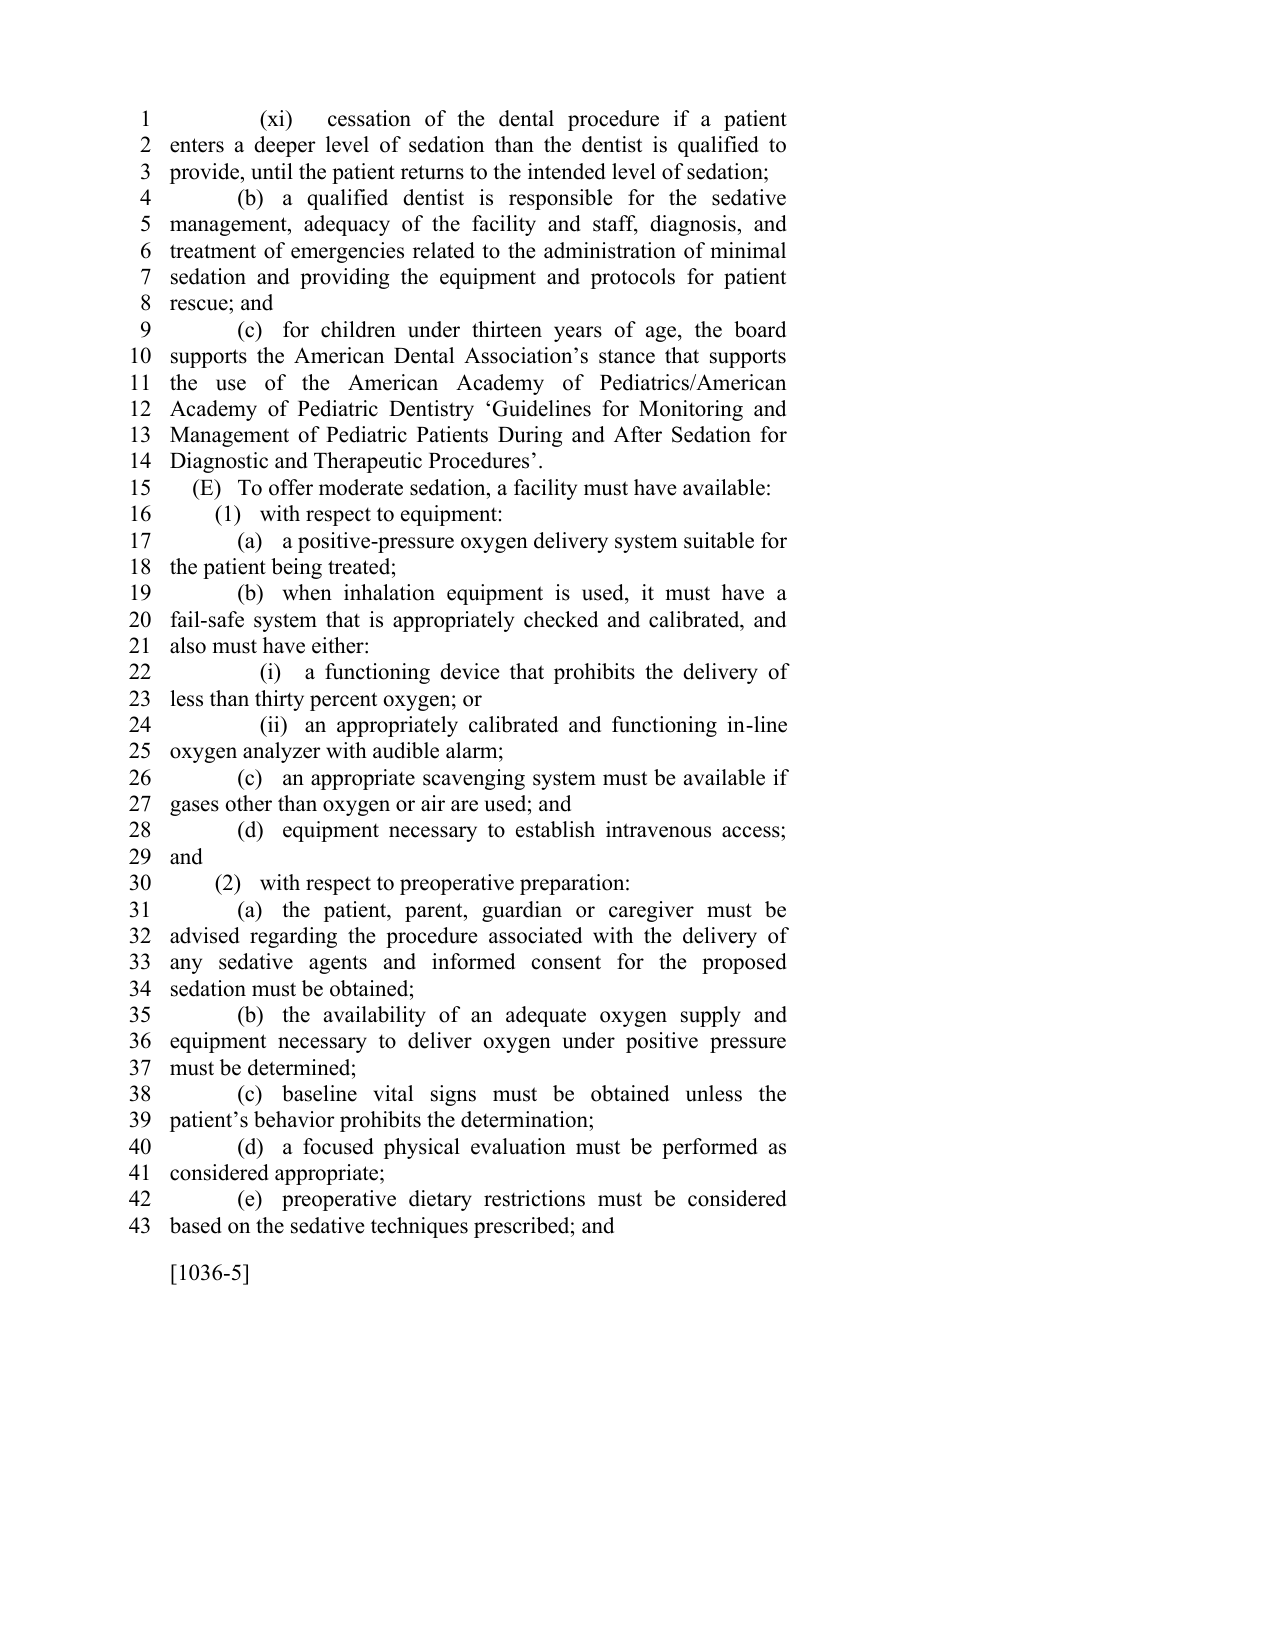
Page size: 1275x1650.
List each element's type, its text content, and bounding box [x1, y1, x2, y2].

text (xi) cessation of the dental procedure if a patient enters a deeper level of sedation than the dentist is qualified to provide, until the patient returns to the intended level of sedation; [169, 105, 787, 184]
text (b) a qualified dentist is responsible for the sedative management, adequacy of the facility and staff, diagnosis, and treatment of emergencies related to the administration of minimal sedation and providing the equipment and protocols for patient rescue; and [169, 184, 787, 316]
text (a) a positive-pressure oxygen delivery system suitable for the patient being treated; [169, 527, 787, 579]
text (ii) an appropriately calibrated and functioning in-line oxygen analyzer with audible alarm; [169, 711, 787, 764]
text (1) with respect to equipment: [169, 500, 787, 527]
text (b) when inhalation equipment is used, it must have a fail-safe system that is appropriately checked and calibrated, and also must have either: [169, 579, 787, 658]
text (d) a focused physical evaluation must be performed as considered appropriate; [169, 1133, 787, 1186]
text (a) the patient, parent, guardian or caregiver must be advised regarding the procedure associated with the delivery of any sedative agents and informed consent for the proposed sedation must be obtained; [169, 896, 787, 1001]
text (d) equipment necessary to establish intravenous access; and [169, 817, 787, 869]
text (b) the availability of an adequate oxygen supply and equipment necessary to deliver oxygen under positive pressure must be determined; [169, 1001, 787, 1080]
text (2) with respect to preoperative preparation: [169, 869, 787, 896]
text (e) preoperative dietary restrictions must be considered based on the sedative techniques prescribed; and [169, 1186, 787, 1238]
text (c) for children under thirteen years of age, the board supports the American Dental Association’s stance that supports the use of the American Academy of Pediatrics/American Academy of Pediatric Dentistry ‘Guidelines for Monitoring and Management of Pediatric Patients During and After Sedation for Diagnostic and Therapeutic Procedures’. [169, 316, 787, 474]
text (c) baseline vital signs must be obtained unless the patient’s behavior prohibits the determination; [169, 1080, 787, 1133]
text (E) To offer moderate sedation, a facility must have available: [169, 474, 787, 500]
text (c) an appropriate scavenging system must be available if gases other than oxygen or air are used; and [169, 764, 787, 817]
text (i) a functioning device that prohibits the delivery of less than thirty percent oxygen; or [169, 658, 787, 711]
